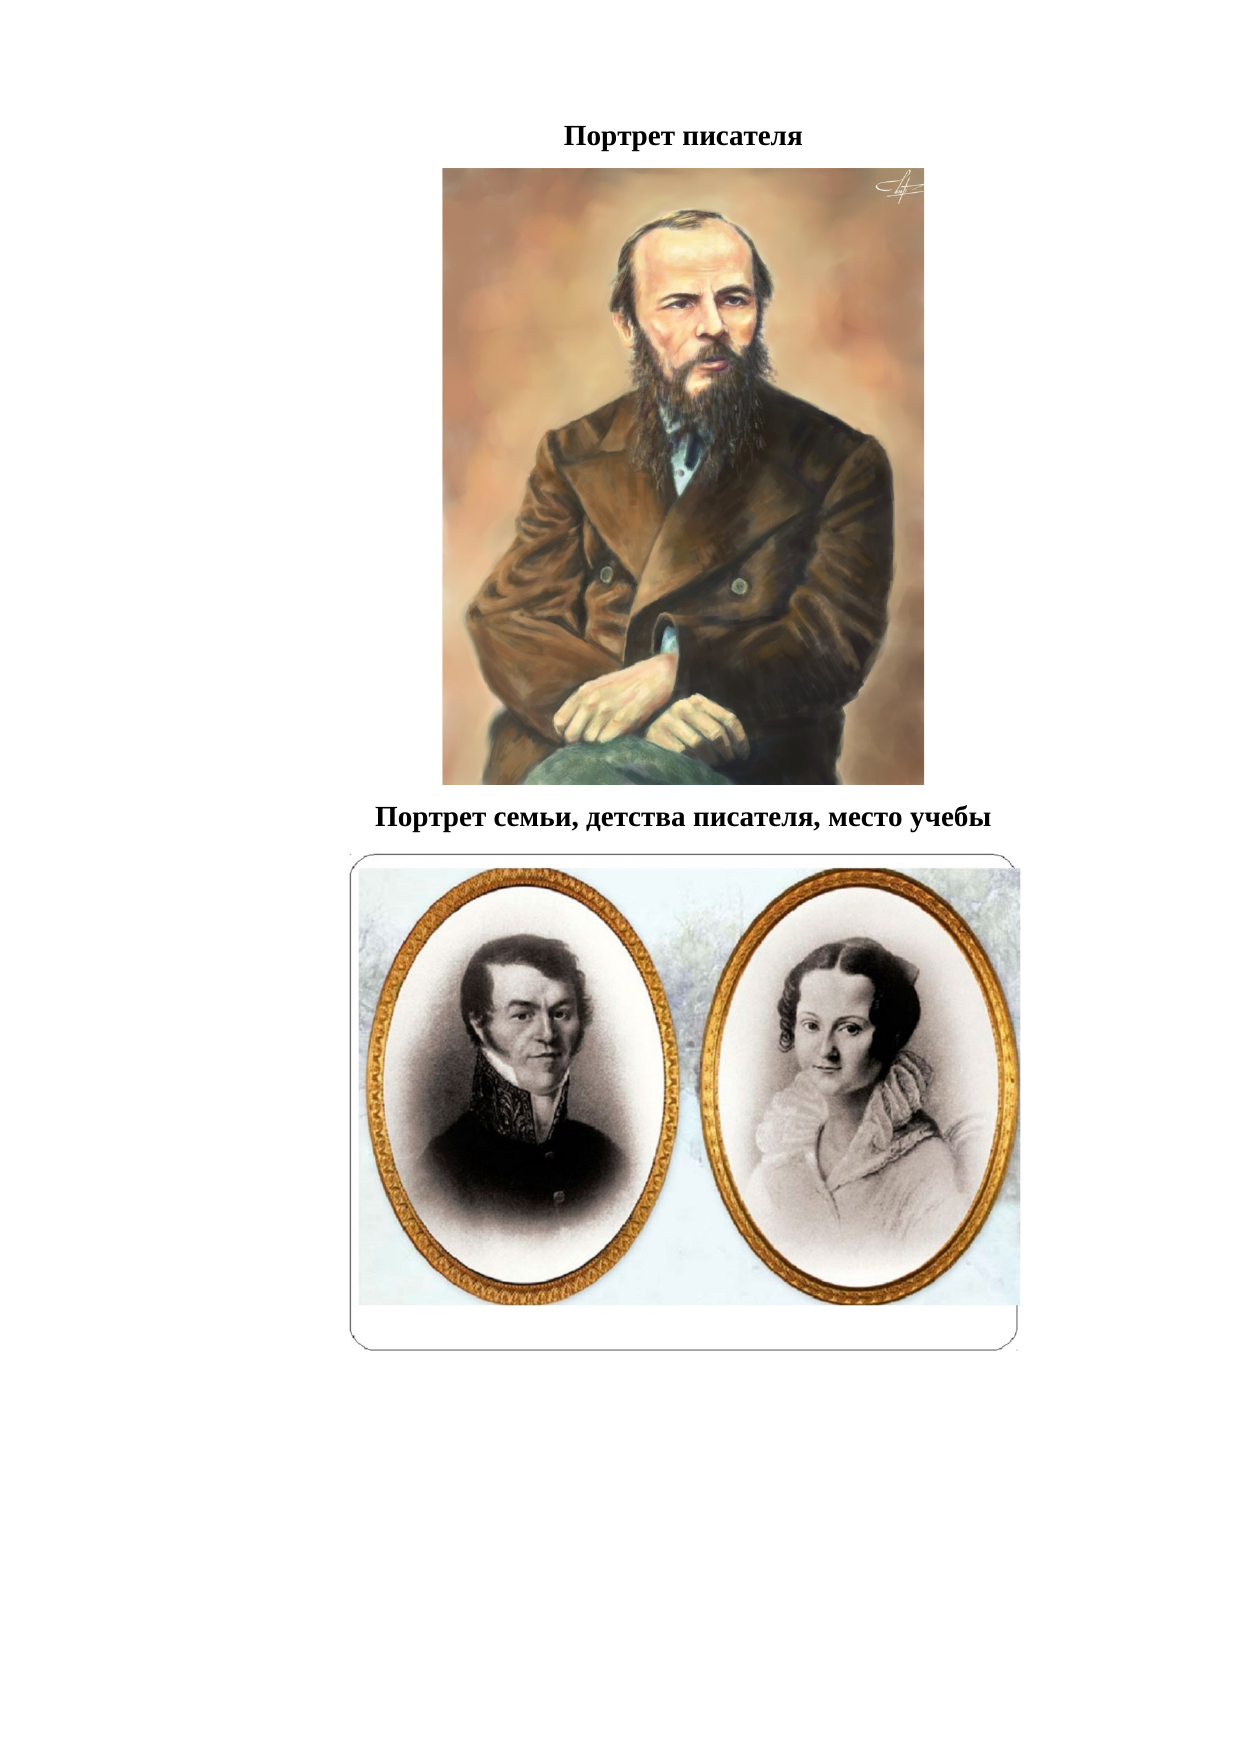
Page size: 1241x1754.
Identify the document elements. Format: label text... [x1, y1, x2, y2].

picture [442, 168, 925, 785]
text Портрет писателя [215, 118, 1152, 152]
text Портрет семьи, детства писателя, место учебы [215, 799, 1152, 832]
picture [345, 849, 1021, 1356]
